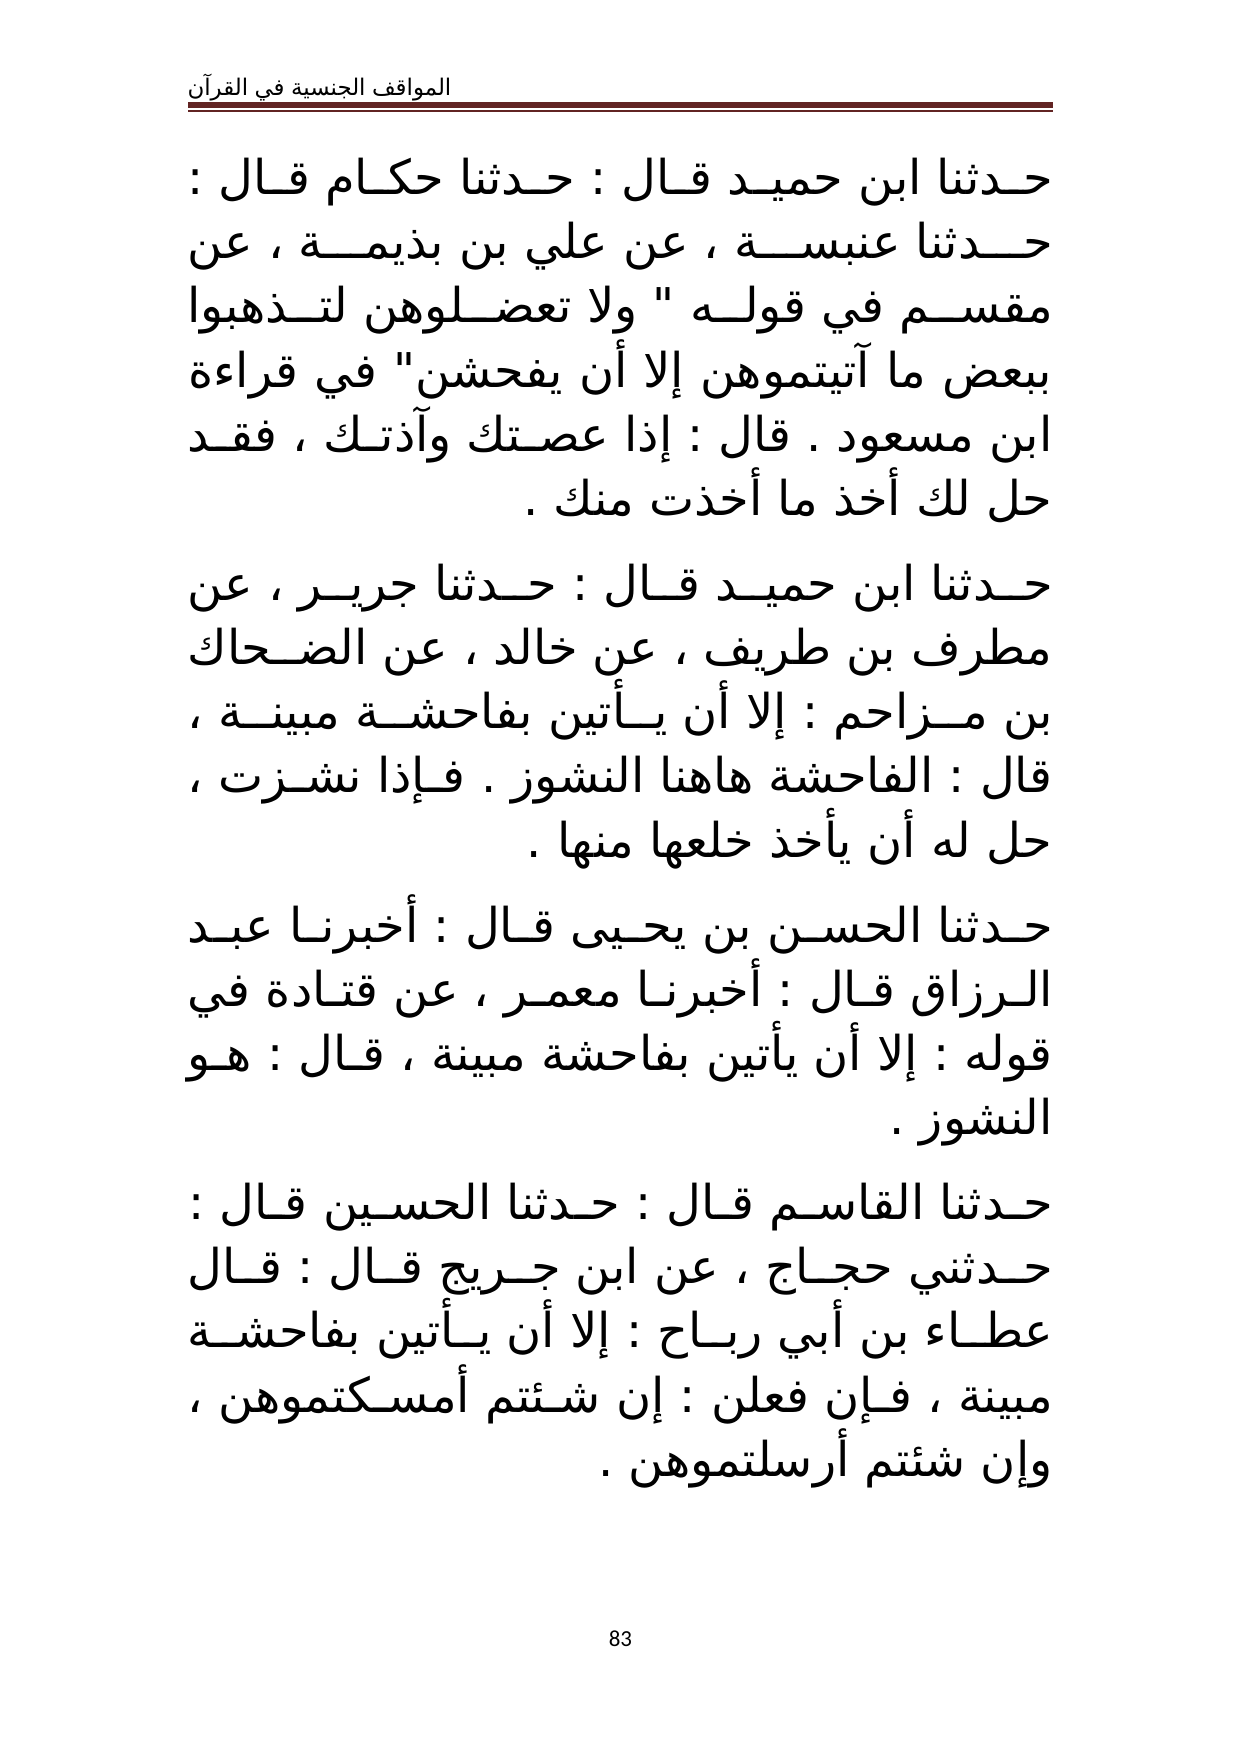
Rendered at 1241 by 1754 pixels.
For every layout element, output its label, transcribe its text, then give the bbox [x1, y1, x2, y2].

text حدثنا الحسن بن يحيى قال : أخبرنا عبد الرزاق قال : أخبرنا معمر ، عن قتادة في قوله : إلا أن يأتين بفاحشة مبينة ، قال : هو النشوز . [187, 897, 1053, 1146]
text حدثنا ابن حميد قال : حدثنا حكام قال : حدثنا عنبسة ، عن علي بن بذيمة ، عن مقسم في قوله " ولا تعضلوهن لتذهبوا ببعض ما آتيتموهن إلا أن يفحشن" في قراءة ابن مسعود . قال : إذا عصتك وآذتك ، فقد حل لك أخذ ما أخذت منك . [187, 150, 1053, 527]
text حدثنا ابن حميد قال : حدثنا جرير ، عن مطرف بن طريف ، عن خالد ، عن الضحاك بن مزاحم : إلا أن يأتين بفاحشة مبينة ، قال : الفاحشة هاهنا النشوز . فإذا نشزت ، حل له أن يأخذ خلعها منها . [187, 556, 1053, 868]
text حدثنا القاسم قال : حدثنا الحسين قال : حدثني حجاج ، عن ابن جريج قال : قال عطاء بن أبي رباح : إلا أن يأتين بفاحشة مبينة ، فإن فعلن : إن شئتم أمسكتموهن ، وإن شئتم أرسلتموهن . [187, 1175, 1053, 1487]
